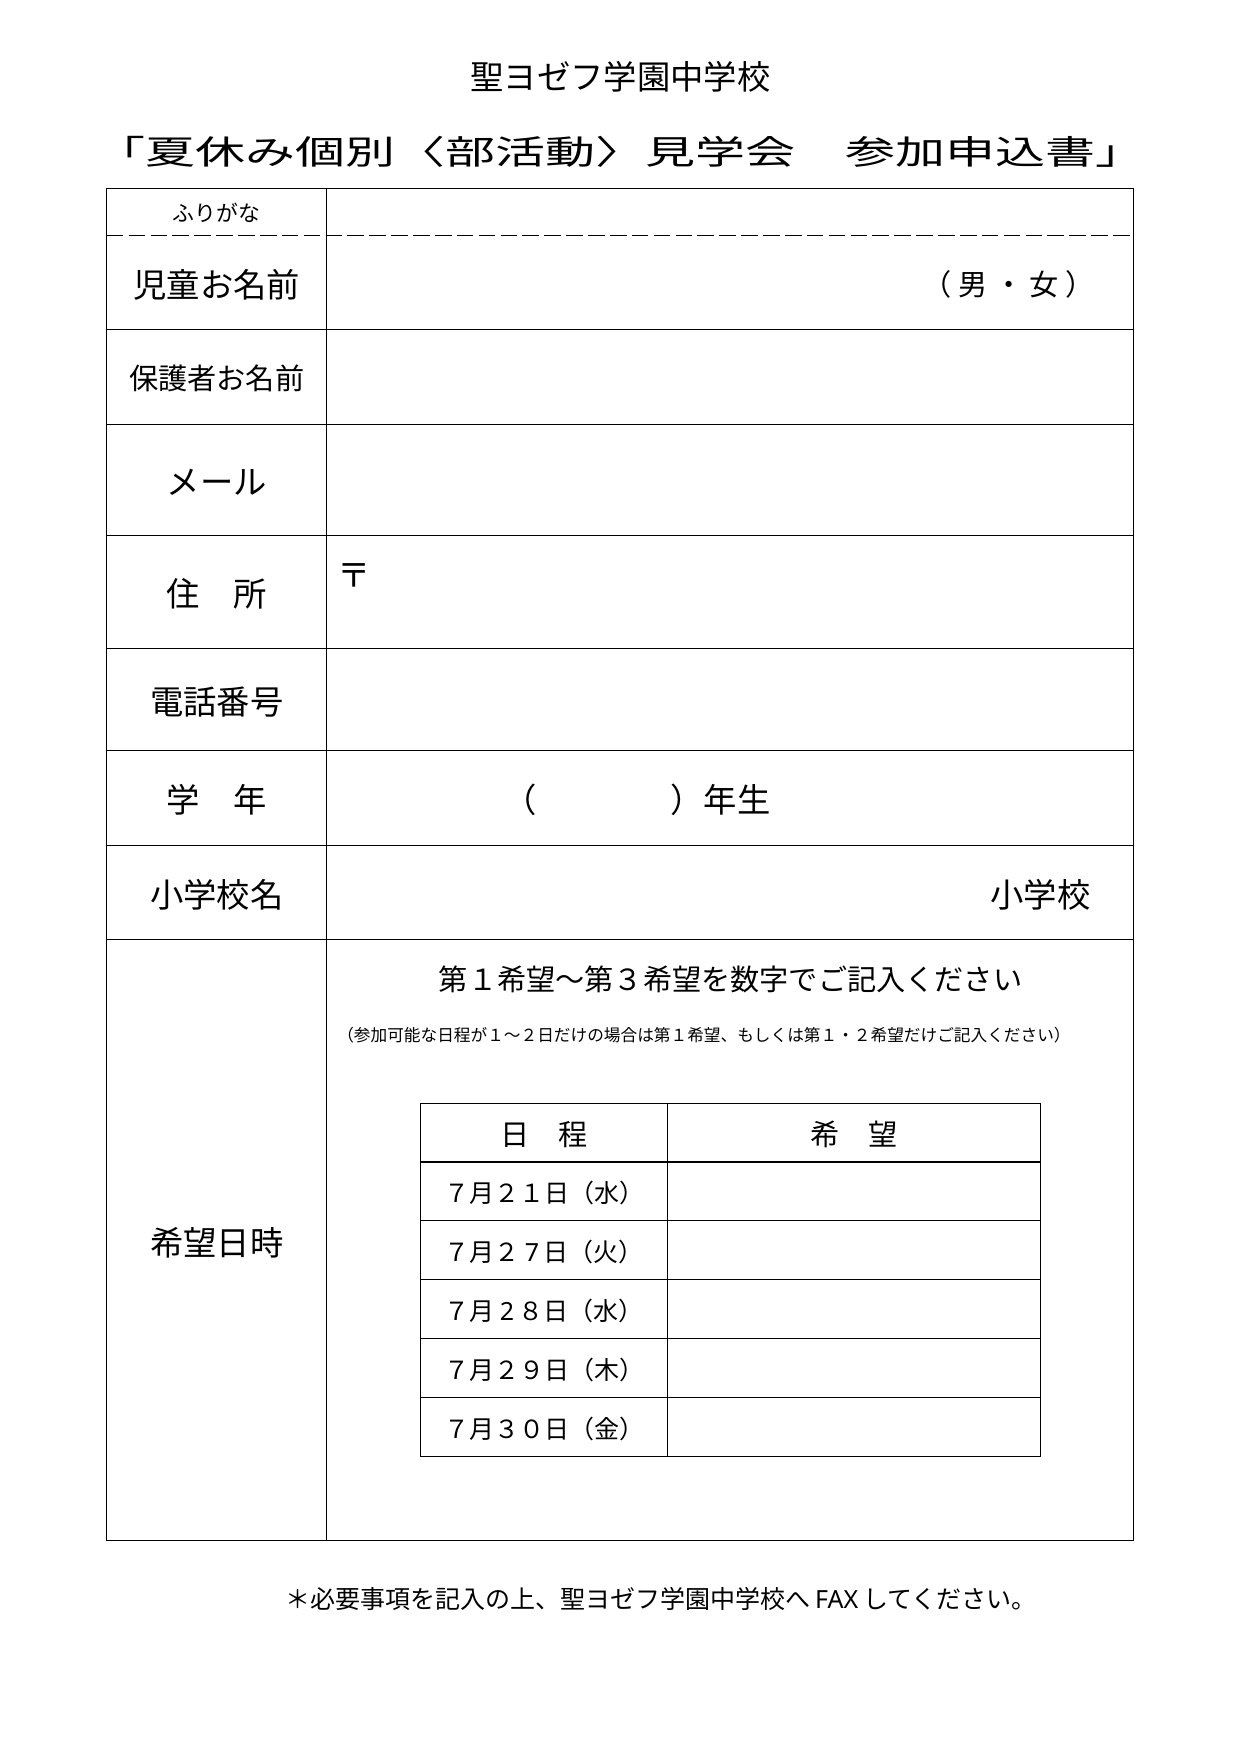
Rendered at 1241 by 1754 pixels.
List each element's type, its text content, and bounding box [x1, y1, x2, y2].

table_cell （ 男 ・ 女 ） [327, 235, 1133, 329]
text 「夏休み個別〈部活動〉見学会 参加申込書」 [71, 112, 1169, 187]
table_cell 小学校名 [107, 846, 326, 939]
text ＊必要事項を記入の上、聖ヨゼフ学園中学校へFAXしてください。 [152, 1579, 1169, 1616]
table_cell 住 所 [107, 536, 326, 648]
table_header [327, 189, 1133, 235]
table_cell 保護者お名前 [107, 330, 326, 424]
table_header ふりがな [107, 189, 326, 235]
table_cell 児童お名前 [107, 235, 326, 329]
table_cell [327, 649, 1133, 750]
table_cell 学 年 [107, 751, 326, 845]
table_cell メール [107, 425, 326, 535]
table_cell 希望日時 [107, 940, 326, 1540]
table_cell （ ）年生 [327, 751, 1133, 845]
text 聖ヨゼフ学園中学校 [71, 37, 1169, 112]
table_cell [327, 425, 1133, 535]
table_cell [327, 330, 1133, 424]
table_cell 〒 [327, 536, 1133, 648]
table_cell 電話番号 [107, 649, 326, 750]
table_cell 第１希望～第３希望を数字でご記入ください （参加可能な日程が１～２日だけの場合は第１希望、もしくは第１・２希望だけご記入ください） [327, 940, 1133, 1540]
table_cell 小学校 [327, 846, 1133, 939]
